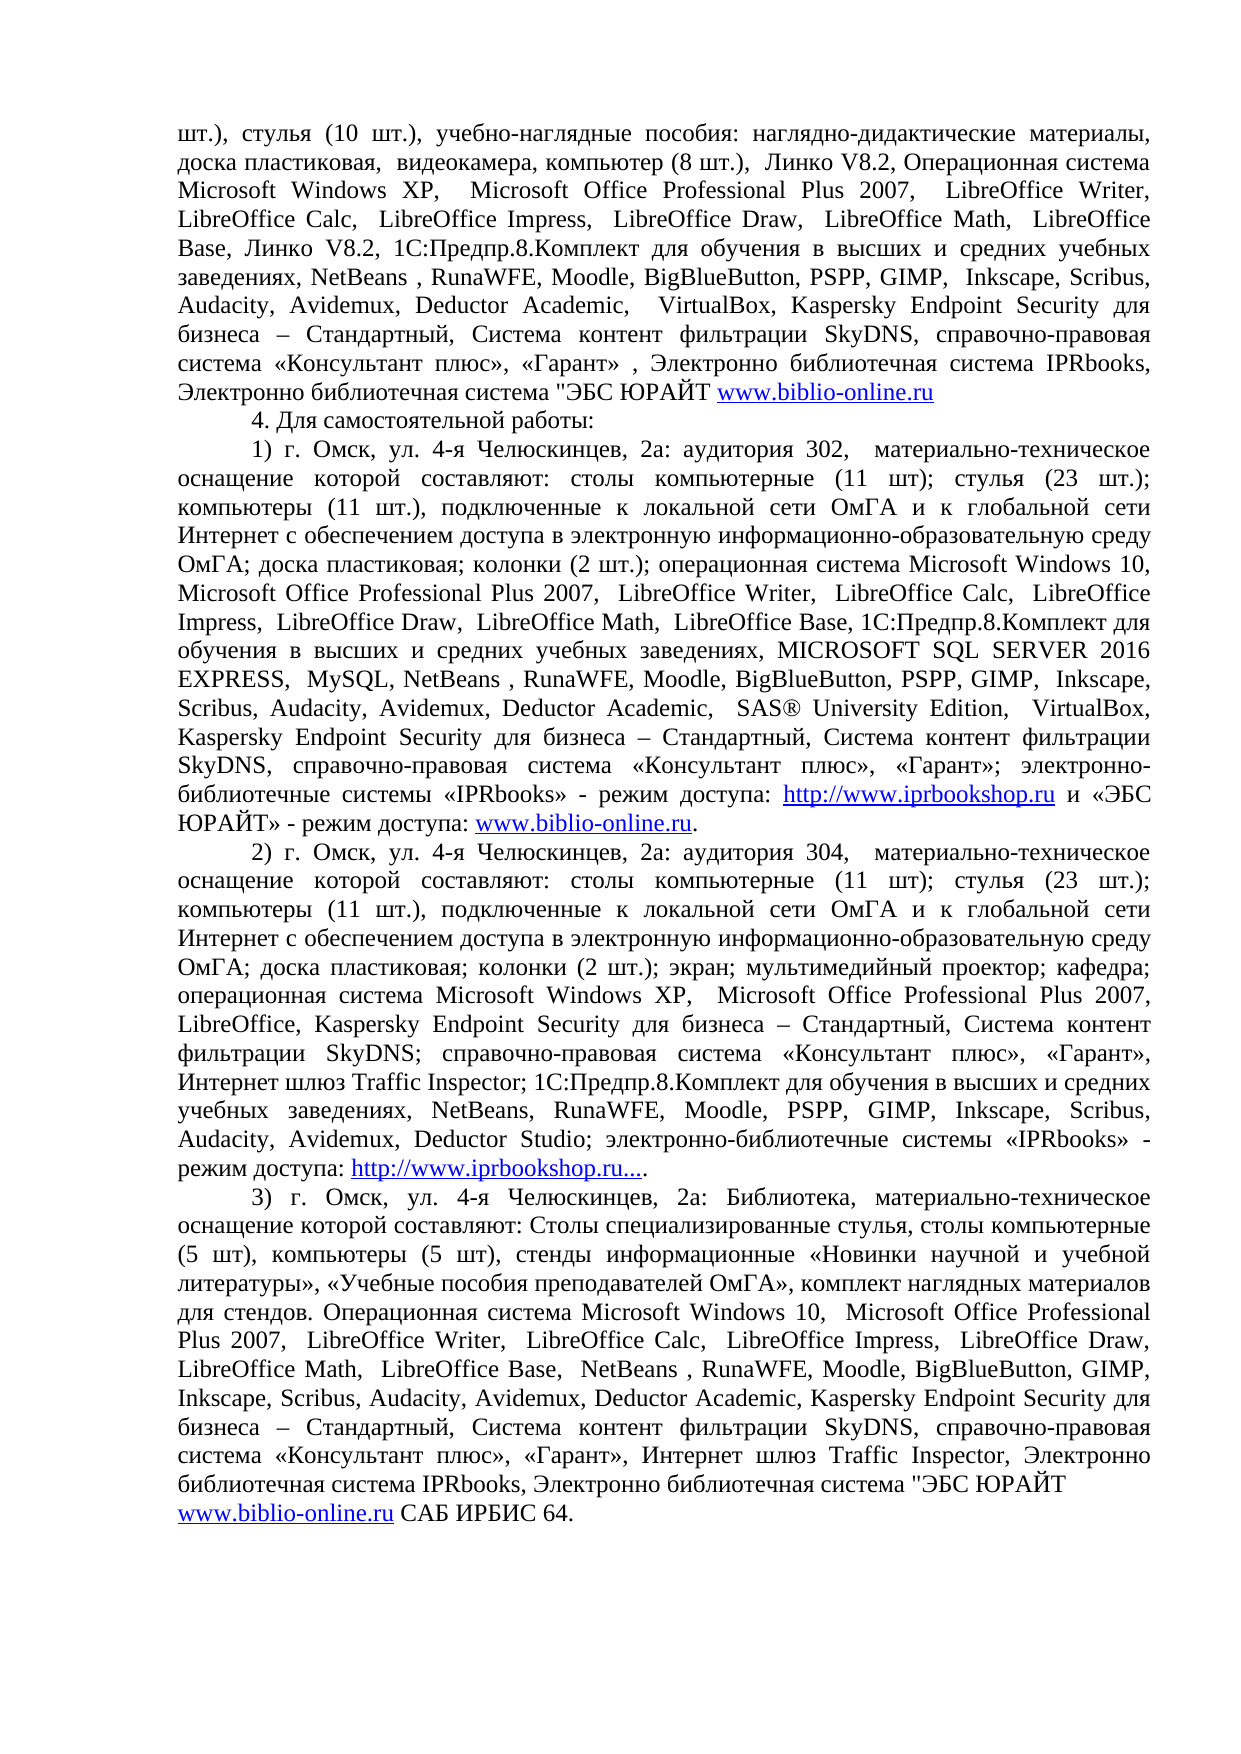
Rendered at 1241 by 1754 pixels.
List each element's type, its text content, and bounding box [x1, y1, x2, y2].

text 1) г. Омск, ул. 4-я Челюскинцев, 2а: аудитория 302, материально-техническое оснащение которой составляют: столы компьютерные (11 шт); стулья (23 шт.); компьютеры (11 шт.), подключенные к локальной сети ОмГА и к глобальной сети Интернет с обеспечением доступа в электронную информационно-образовательную среду ОмГА; доска пластиковая; колонки (2 шт.); операционная система Microsoft Windows 10, Microsoft Office Professional Plus 2007, LibreOffice Writer, LibreOffice Calc, LibreOffice Impress, LibreOffice Draw, LibreOffice Math, LibreOffice Base, 1С:Предпр.8.Комплект для обучения в высших и средних учебных заведениях, MICROSOFT SQL SERVER 2016 EXPRESS, MySQL, NetBeans , RunaWFE, Moodle, BigBlueButton, PSPP, GIMP, Inkscape, Scribus, Audacity, Avidemux, Deductor Academic, SAS® University Edition, VirtualBox, Kaspersky Endpoint Security для бизнеса – Стандартный, Система контент фильтрации SkyDNS, справочно-правовая система «Консультант плюс», «Гарант»; электронно-библиотечные системы «IPRbooks» - режим доступа: http://www.iprbookshop.ru и «ЭБС ЮРАЙТ» - режим доступа: www.biblio-online.ru. [177, 434, 1152, 837]
text 4. Для самостоятельной работы: [177, 406, 1152, 434]
text 3) г. Омск, ул. 4-я Челюскинцев, 2а: Библиотека, материально-техническое оснащение которой составляют: Столы специализированные стулья, столы компьютерные (5 шт), компьютеры (5 шт), стенды информационные «Новинки научной и учебной литературы», «Учебные пособия преподавателей ОмГА», комплект наглядных материалов для стендов. Операционная система Microsoft Windows 10, Microsoft Office Professional Plus 2007, LibreOffice Writer, LibreOffice Calc, LibreOffice Impress, LibreOffice Draw, LibreOffice Math, LibreOffice Base, NetBeans , RunaWFE, Moodle, BigBlueButton, GIMP, Inkscape, Scribus, Audacity, Avidemux, Deductor Academic, Kaspersky Endpoint Security для бизнеса – Стандартный, Система контент фильтрации SkyDNS, справочно-правовая система «Консультант плюс», «Гарант», Интернет шлюз Traffic Inspector, Электронно библиотечная система IPRbooks, Электронно библиотечная система "ЭБС ЮРАЙТ [177, 1182, 1152, 1498]
text www.biblio-online.ru САБ ИРБИС 64. [177, 1498, 1152, 1527]
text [177, 118, 1152, 406]
text 2) г. Омск, ул. 4-я Челюскинцев, 2а: аудитория 304, материально-техническое оснащение которой составляют: столы компьютерные (11 шт); стулья (23 шт.); компьютеры (11 шт.), подключенные к локальной сети ОмГА и к глобальной сети Интернет с обеспечением доступа в электронную информационно-образовательную среду ОмГА; доска пластиковая; колонки (2 шт.); экран; мультимедийный проектор; кафедра; операционная система Microsoft Windows XP, Microsoft Office Professional Plus 2007, LibreOffice, Kaspersky Endpoint Security для бизнеса – Стандартный, Система контент фильтрации SkyDNS; справочно-правовая система «Консультант плюс», «Гарант», Интернет шлюз Traffic Inspector; 1С:Предпр.8.Комплект для обучения в высших и средних учебных заведениях, NetBeans, RunaWFE, Moodle, PSPP, GIMP, Inkscape, Scribus, Audacity, Avidemux, Deductor Studio; электронно-библиотечные системы «IPRbooks» - режим доступа: http://www.iprbookshop.ru.... [177, 837, 1152, 1182]
